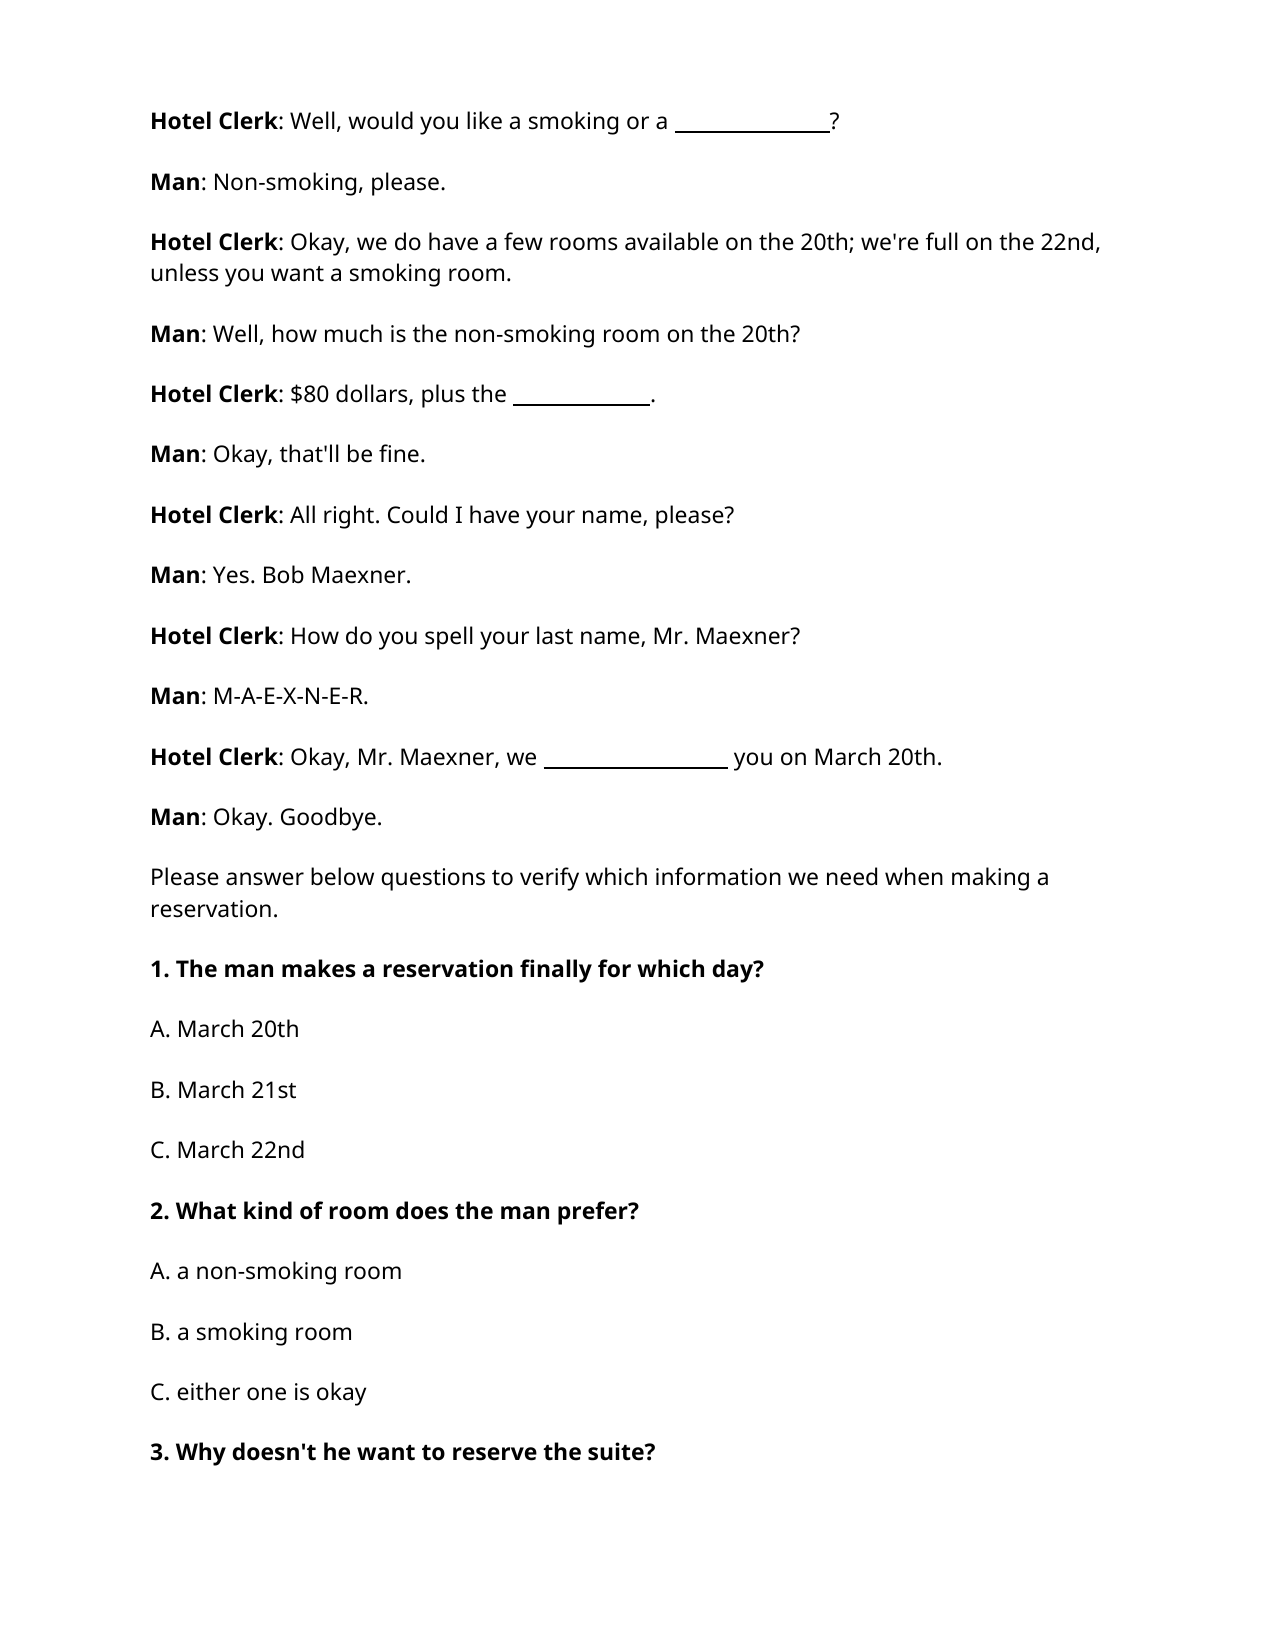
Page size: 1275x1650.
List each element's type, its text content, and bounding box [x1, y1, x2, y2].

text Man: Okay. Goodbye. [150, 801, 1125, 832]
text Man: Non-smoking, please. [150, 165, 1125, 197]
text Hotel Clerk: Well, would you like a smoking or a ? [150, 105, 1125, 136]
text A. March 20th [150, 1013, 1125, 1044]
text Man: Yes. Bob Maexner. [150, 559, 1125, 590]
text Man: Okay, that'll be fine. [150, 438, 1125, 469]
text Hotel Clerk: Okay, Mr. Maexner, we you on March 20th. [150, 740, 1125, 772]
text Hotel Clerk: How do you spell your last name, Mr. Maexner? [150, 619, 1125, 651]
text B. March 21st [150, 1074, 1125, 1105]
text Hotel Clerk: All right. Could I have your name, please? [150, 499, 1125, 530]
text Man: M-A-E-X-N-E-R. [150, 680, 1125, 711]
text 3. Why doesn't he want to reserve the suite? [150, 1436, 1125, 1467]
text C. March 22nd [150, 1134, 1125, 1165]
text Hotel Clerk: Okay, we do have a few rooms available on the 20th; we're full on the 22nd, unless you want a smoking room. [150, 226, 1125, 288]
text 2. What kind of room does the man prefer? [150, 1194, 1125, 1226]
text 1. The man makes a reservation finally for which day? [150, 953, 1125, 984]
text Man: Well, how much is the non-smoking room on the 20th? [150, 317, 1125, 349]
text Please answer below questions to verify which information we need when making a reservation. [150, 861, 1125, 924]
text A. a non-smoking room [150, 1255, 1125, 1286]
text Hotel Clerk: $80 dollars, plus the . [150, 378, 1125, 409]
text B. a smoking room [150, 1315, 1125, 1347]
text C. either one is okay [150, 1376, 1125, 1407]
